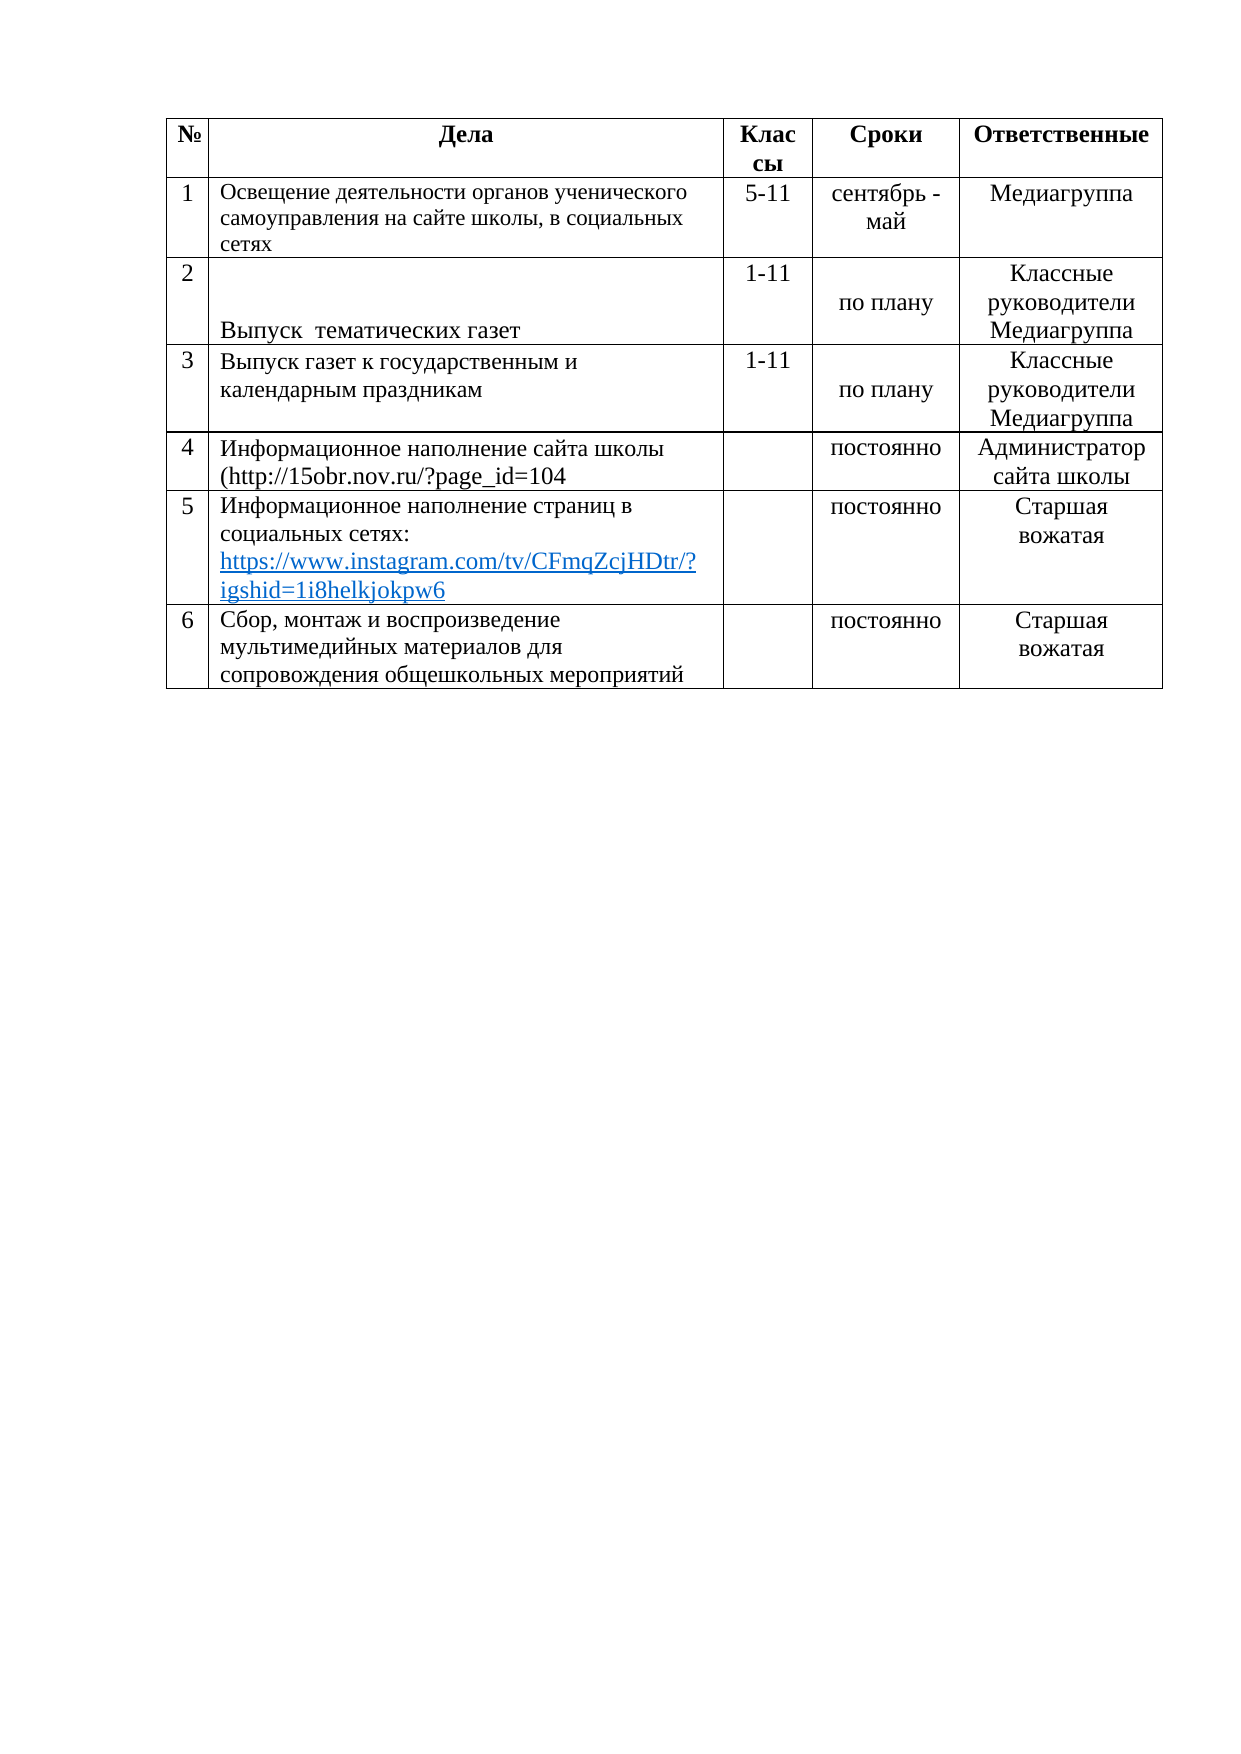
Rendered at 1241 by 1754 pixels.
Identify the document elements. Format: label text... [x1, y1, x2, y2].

table_cell постоянно [813, 605, 959, 687]
table_cell Информационное наполнение страниц в социальных сетях: https://www.instagram.com/tv/CFmqZcjHDtr/?igshid=1i8helkjokpw6 [209, 491, 723, 604]
table_cell [724, 433, 812, 490]
table_cell 1-11 [724, 258, 812, 344]
table_cell 2 [167, 258, 208, 344]
table_cell Выпуск газет к государственным и календарным праздникам [209, 345, 723, 431]
table_cell Старшая вожатая [960, 491, 1162, 604]
table_cell Медиагруппа [960, 178, 1162, 257]
table_cell 4 [167, 433, 208, 490]
table_cell 6 [167, 605, 208, 687]
table_cell постоянно [813, 491, 959, 604]
table_cell постоянно [813, 433, 959, 490]
table_cell 3 [167, 345, 208, 431]
table_header № [167, 119, 208, 177]
table_cell Классные руководители Медиагруппа [960, 345, 1162, 431]
table_cell [724, 605, 812, 687]
table_header Ответственные [960, 119, 1162, 177]
table_cell 5-11 [724, 178, 812, 257]
table_cell 1-11 [724, 345, 812, 431]
table_cell Освещение деятельности органов ученического самоуправления на сайте школы, в социальных сетях [272, 178, 723, 257]
table_cell [724, 491, 812, 604]
table_cell Старшая вожатая [960, 605, 1162, 687]
table_cell сентябрь -май [813, 178, 959, 257]
table_cell Сбор, монтаж и воспроизведение мультимедийных материалов для сопровождения общешкольных мероприятий [209, 605, 723, 687]
table_header Дела [209, 119, 723, 177]
table_header Сроки [813, 119, 959, 177]
table_cell по плану [813, 345, 959, 431]
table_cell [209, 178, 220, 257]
table_cell 5 [167, 491, 208, 604]
table_cell Классные руководители Медиагруппа [960, 258, 1162, 344]
table_cell по плану [813, 258, 959, 344]
table_cell Информационное наполнение сайта школы (http://15obr.nov.ru/?page_id=104 [209, 433, 723, 490]
table_cell Выпуск тематических газет [209, 258, 723, 344]
table_cell Администратор сайта школы [960, 433, 1162, 490]
table_cell 1 [167, 178, 208, 257]
table_header Классы [724, 119, 812, 177]
